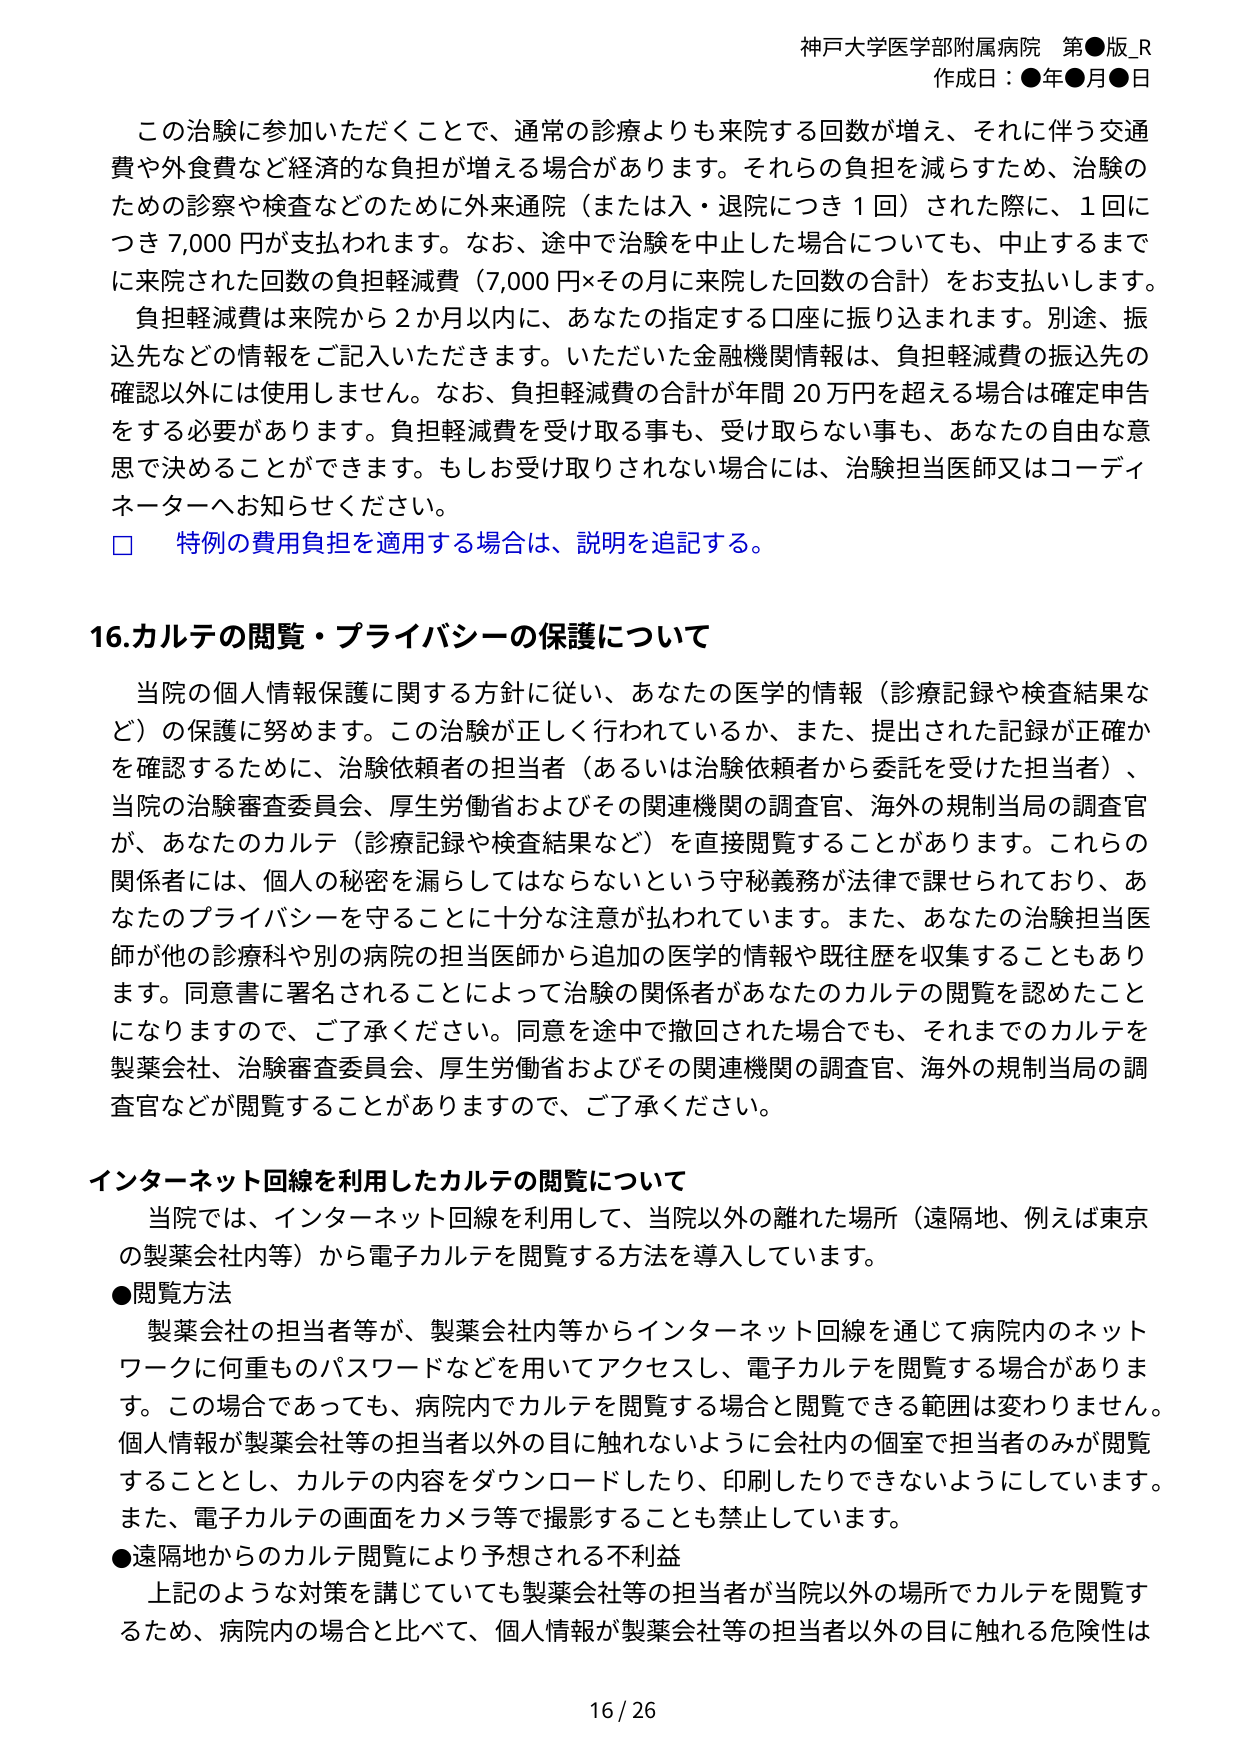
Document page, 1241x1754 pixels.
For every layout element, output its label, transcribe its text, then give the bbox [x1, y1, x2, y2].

text ●遠隔地からのカルテ閲覧により予想される不利益 [111, 1535, 1152, 1573]
text 当院では、インターネット回線を利用して、当院以外の離れた場所（遠隔地、例えば東京の製薬会社内等）から電子カルテを閲覧する方法を導入しています。 [118, 1198, 1152, 1273]
text □ 特例の費用負担を適用する場合は、説明を追記する。 [111, 523, 1152, 560]
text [118, 1573, 1152, 1648]
text 製薬会社の担当者等が、製薬会社内等からインターネット回線を通じて病院内のネットワークに何重ものパスワードなどを用いてアクセスし、電子カルテを閲覧する場合があります。この場合であっても、病院内でカルテを閲覧する場合と閲覧できる範囲は変わりません。個人情報が製薬会社等の担当者以外の目に触れないように会社内の個室で担当者のみが閲覧することとし、カルテの内容をダウンロードしたり、印刷したりできないようにしています。また、電子カルテの画面をカメラ等で撮影することも禁止しています。 [118, 1310, 1152, 1535]
text ●閲覧方法 [111, 1273, 1152, 1310]
text この治験に参加いただくことで、通常の診療よりも来院する回数が増え、それに伴う交通費や外食費など経済的な負担が増える場合があります。それらの負担を減らすため、治験のための診察や検査などのために外来通院（または入・退院につき 1 回）された際に、１回につき 7,000 円が支払われます。なお、途中で治験を中止した場合についても、中止するまでに来院された回数の負担軽減費（7,000 円×その月に来院した回数の合計）をお支払いします。 [111, 110, 1152, 298]
subtitle 16.カルテの閲覧・プライバシーの保護について [89, 598, 1152, 673]
text 当院の個人情報保護に関する方針に従い、あなたの医学的情報（診療記録や検査結果など）の保護に努めます。この治験が正しく行われているか、また、提出された記録が正確かを確認するために、治験依頼者の担当者（あるいは治験依頼者から委託を受けた担当者）、当院の治験審査委員会、厚生労働省およびその関連機関の調査官、海外の規制当局の調査官が、あなたのカルテ（診療記録や検査結果など）を直接閲覧することがあります。これらの関係者には、個人の秘密を漏らしてはならないという守秘義務が法律で課せられており、あなたのプライバシーを守ることに十分な注意が払われています。また、あなたの治験担当医師が他の診療科や別の病院の担当医師から追加の医学的情報や既往歴を収集することもあります。同意書に署名されることによって治験の関係者があなたのカルテの閲覧を認めたことになりますので、ご了承ください。同意を途中で撤回された場合でも、それまでのカルテを製薬会社、治験審査委員会、厚生労働省およびその関連機関の調査官、海外の規制当局の調査官などが閲覧することがありますので、ご了承ください。 [111, 673, 1152, 1123]
text インターネット回線を利用したカルテの閲覧について [89, 1160, 1152, 1198]
text 負担軽減費は来院から２か月以内に、あなたの指定する口座に振り込まれます。別途、振込先などの情報をご記入いただきます。いただいた金融機関情報は、負担軽減費の振込先の確認以外には使用しません。なお、負担軽減費の合計が年間20万円を超える場合は確定申告をする必要があります。負担軽減費を受け取る事も、受け取らない事も、あなたの自由な意思で決めることができます。もしお受け取りされない場合には、治験担当医師又はコーディネーターへお知らせください。 [111, 298, 1152, 523]
